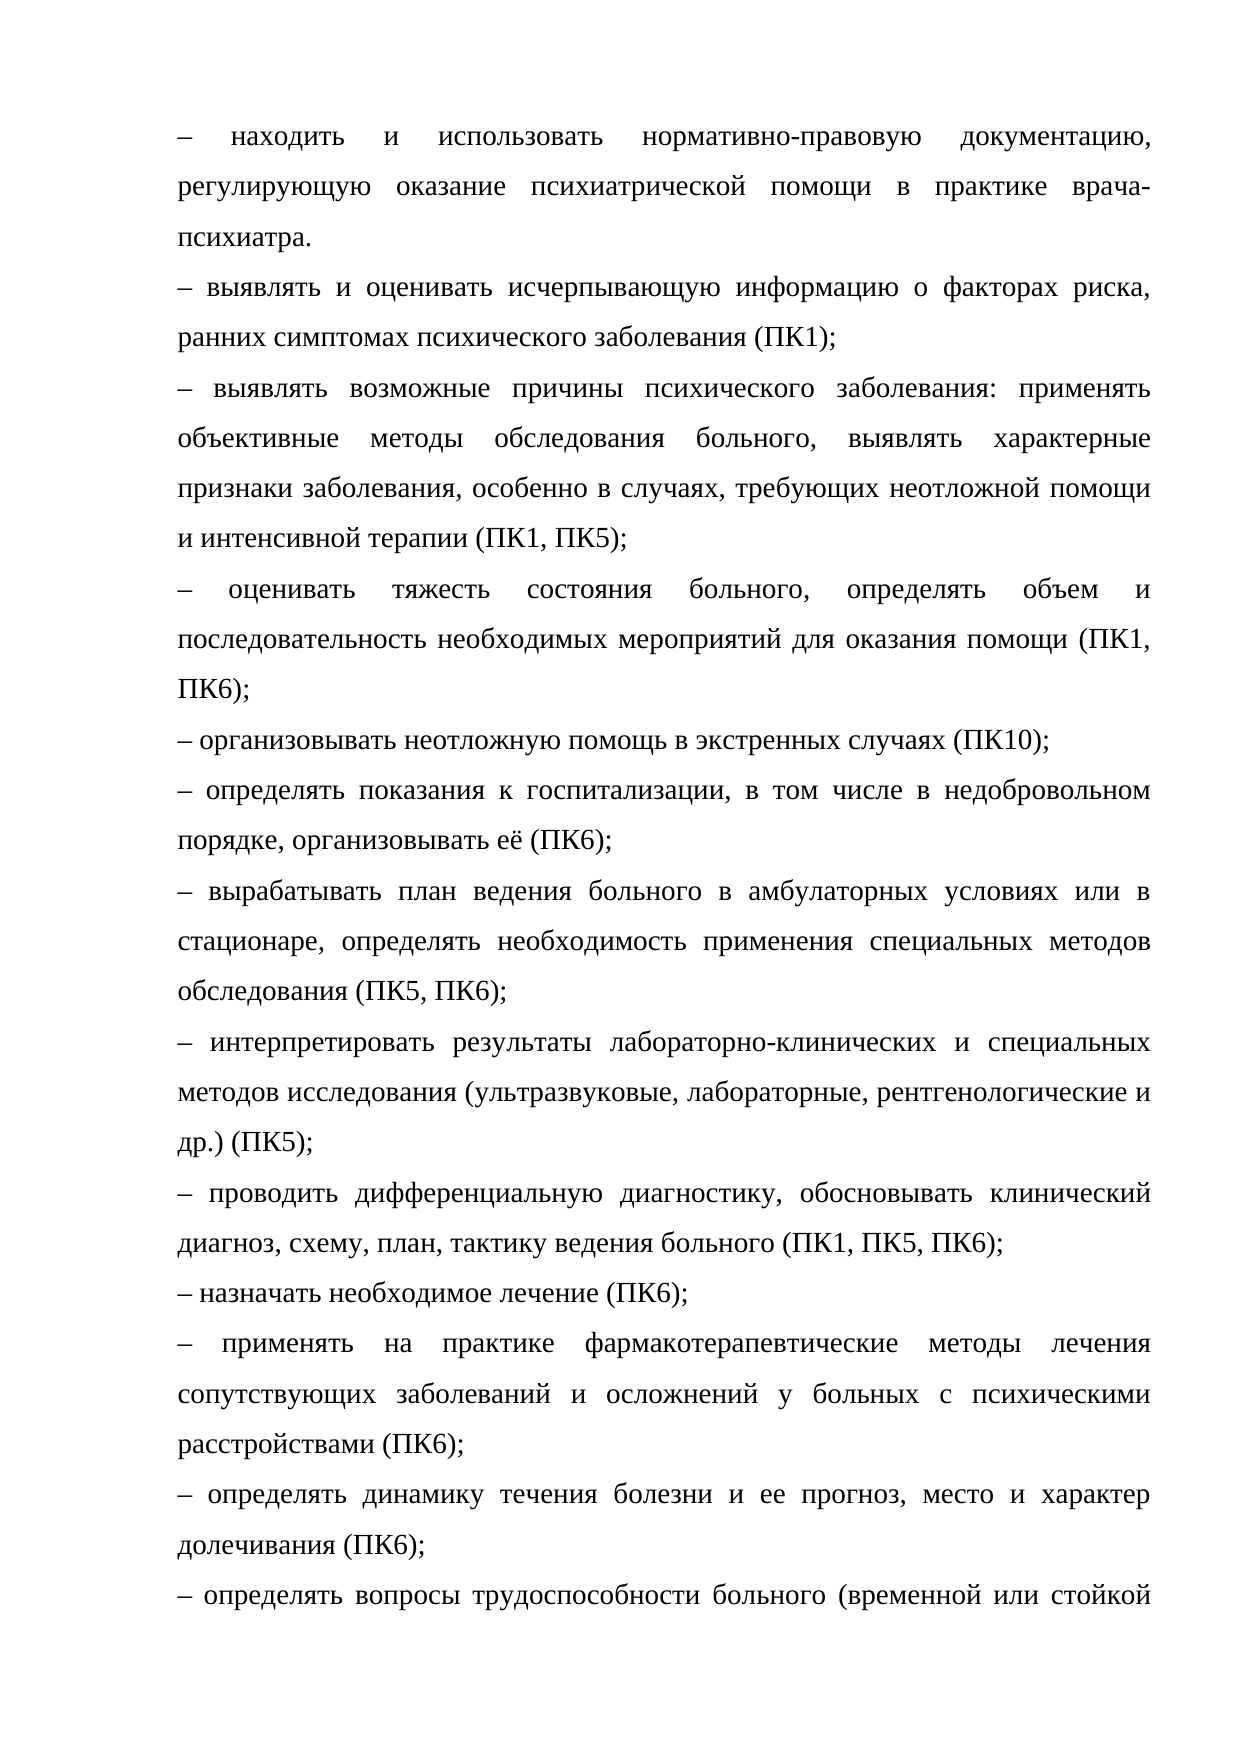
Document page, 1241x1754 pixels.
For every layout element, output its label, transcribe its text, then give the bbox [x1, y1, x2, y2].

text – оценивать тяжесть состояния больного, определять объем и последовательность необходимых мероприятий для оказания помощи (ПК1, ПК6); [177, 571, 1152, 705]
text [177, 1577, 1152, 1611]
text – определять динамику течения болезни и ее прогноз, место и характер долечивания (ПК6); [177, 1477, 1152, 1560]
text – вырабатывать план ведения больного в амбулаторных условиях или в стационаре, определять необходимость применения специальных методов обследования (ПК5, ПК6); [177, 873, 1152, 1007]
title – находить и использовать нормативно-правовую документацию, регулирующую оказание психиатрической помощи в практике врача-психиатра. [177, 118, 1152, 252]
text – определять показания к госпитализации, в том числе в недобровольном порядке, организовывать её (ПК6); [177, 772, 1152, 856]
text – интерпретировать результаты лабораторно-клинических и специальных методов исследования (ультразвуковые, лабораторные, рентгенологические и др.) (ПК5); [177, 1024, 1152, 1158]
text – назначать необходимое лечение (ПК6); [177, 1275, 1152, 1309]
text – применять на практике фармакотерапевтические методы лечения сопутствующих заболеваний и осложнений у больных с психическими расстройствами (ПК6); [177, 1326, 1152, 1460]
text – выявлять возможные причины психического заболевания: применять объективные методы обследования больного, выявлять характерные признаки заболевания, особенно в случаях, требующих неотложной помощи и интенсивной терапии (ПК1, ПК5); [177, 370, 1152, 554]
text – проводить дифференциальную диагностику, обосновывать клинический диагноз, схему, план, тактику ведения больного (ПК1, ПК5, ПК6); [177, 1175, 1152, 1258]
text – организовывать неотложную помощь в экстренных случаях (ПК10); [177, 722, 1152, 755]
text – выявлять и оценивать исчерпывающую информацию о факторах риска, ранних симптомах психического заболевания (ПК1); [177, 269, 1152, 353]
